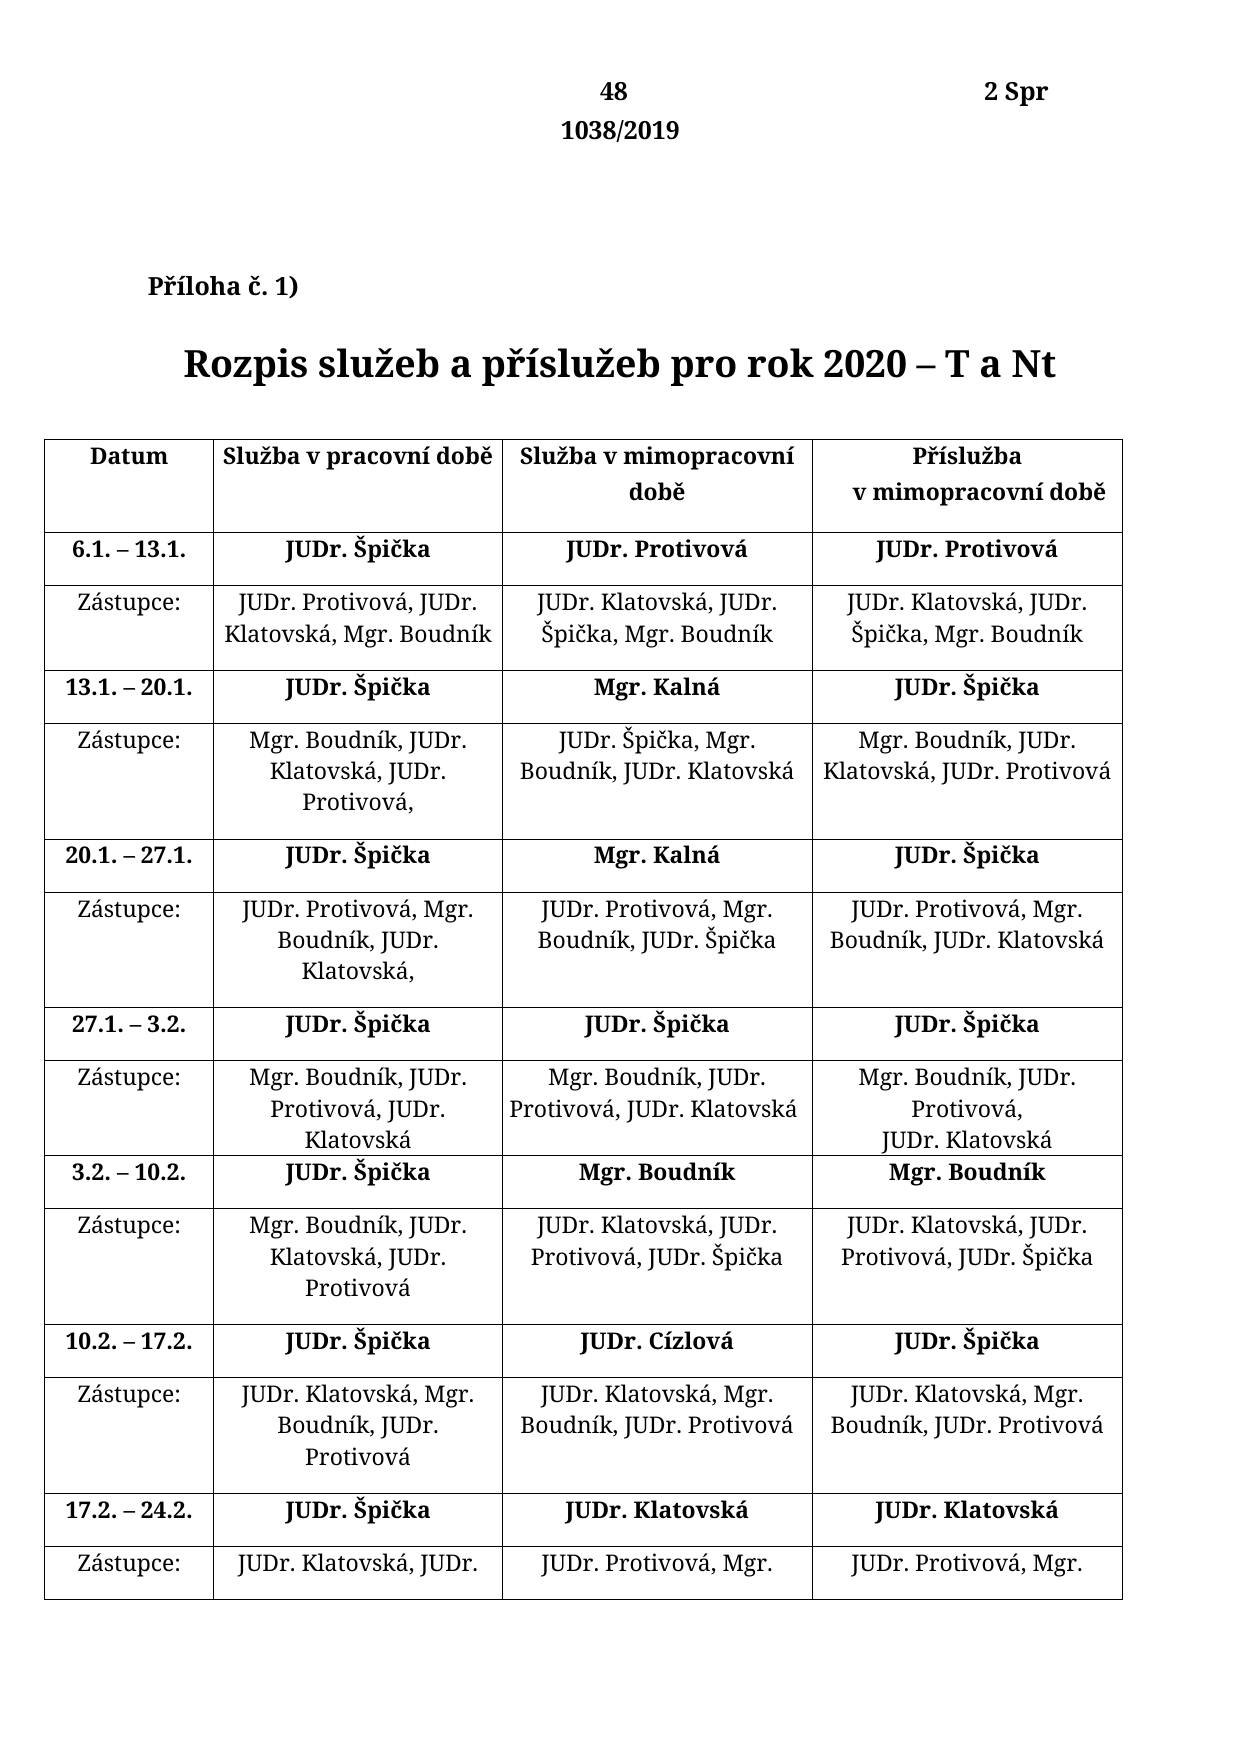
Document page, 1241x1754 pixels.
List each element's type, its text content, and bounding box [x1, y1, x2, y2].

table_cell 10.2. – 17.2. [45, 1325, 213, 1377]
table_header Příslužba v mimopracovní době [813, 440, 1122, 532]
table_cell JUDr. Špička [214, 671, 502, 723]
table_cell 27.1. – 3.2. [45, 1008, 213, 1060]
table_cell JUDr. Klatovská, JUDr. Špička, Mgr. Boudník [813, 586, 1122, 670]
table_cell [503, 1547, 812, 1599]
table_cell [813, 1547, 1122, 1599]
table_cell 20.1. – 27.1. [45, 840, 213, 892]
table_cell JUDr. Špička [214, 1325, 502, 1377]
table_cell Zástupce: [45, 724, 213, 838]
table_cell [214, 1547, 502, 1599]
table_cell JUDr. Špička [813, 1325, 1122, 1377]
table_cell JUDr. Špička [503, 1008, 812, 1060]
title Rozpis služeb a příslužeb pro rok 2020 – T a Nt [148, 337, 1093, 388]
table_cell Mgr. Kalná [503, 671, 812, 723]
table_cell JUDr. Klatovská, Mgr. Boudník, JUDr. Protivová [214, 1378, 502, 1493]
table_cell JUDr. Klatovská, JUDr. Špička, Mgr. Boudník [503, 586, 812, 670]
table_cell JUDr. Špička [813, 671, 1122, 723]
table_cell JUDr. Špička [214, 840, 502, 892]
table_cell Zástupce: [45, 893, 213, 1007]
table_cell JUDr. Klatovská [813, 1494, 1122, 1546]
table_cell Zástupce: [45, 1209, 213, 1324]
table_cell Zástupce: [45, 1378, 213, 1493]
table_cell JUDr. Klatovská, Mgr. Boudník, JUDr. Protivová [503, 1378, 812, 1493]
table_cell JUDr. Špička [214, 533, 502, 585]
table_cell JUDr. Klatovská, JUDr. Protivová, JUDr. Špička [503, 1209, 812, 1324]
table_cell JUDr. Špička [214, 1156, 502, 1208]
table_cell Mgr. Boudník [503, 1156, 812, 1208]
table_cell Mgr. Boudník, JUDr. Protivová, JUDr. Klatovská [214, 1061, 502, 1155]
table_cell JUDr. Protivová, Mgr. Boudník, JUDr. Špička [503, 893, 812, 1007]
table_cell JUDr. Protivová [503, 533, 812, 585]
table_cell JUDr. Špička [813, 840, 1122, 892]
table_cell JUDr. Protivová, JUDr. Klatovská, Mgr. Boudník [214, 586, 502, 670]
table_cell JUDr. Špička, Mgr. Boudník, JUDr. Klatovská [503, 724, 812, 838]
table_cell JUDr. Protivová [813, 533, 1122, 585]
table_cell Mgr. Boudník, JUDr. Protivová, JUDr. Klatovská [503, 1061, 812, 1155]
table_header Služba v mimopracovní době [503, 440, 812, 532]
title Příloha č. 1) [148, 269, 1093, 303]
table_cell 13.1. – 20.1. [45, 671, 213, 723]
table_header Služba v pracovní době [214, 440, 502, 532]
table_cell JUDr. Cízlová [503, 1325, 812, 1377]
table_cell Zástupce: [45, 586, 213, 670]
table_cell Mgr. Boudník, JUDr. Klatovská, JUDr. Protivová [813, 724, 1122, 838]
table_cell Mgr. Boudník, JUDr. Klatovská, JUDr. Protivová, [214, 724, 502, 838]
table_header Datum [45, 440, 213, 532]
table_cell Mgr. Kalná [503, 840, 812, 892]
table_cell JUDr. Špička [813, 1008, 1122, 1060]
table_cell JUDr. Protivová, Mgr. Boudník, JUDr. Klatovská, [214, 893, 502, 1007]
table_cell Zástupce: [45, 1061, 213, 1155]
table_cell Mgr. Boudník, JUDr. Protivová, JUDr. Klatovská [813, 1061, 1122, 1155]
table_cell JUDr. Klatovská [503, 1494, 812, 1546]
table_cell JUDr. Klatovská, Mgr. Boudník, JUDr. Protivová [813, 1378, 1122, 1493]
table_cell JUDr. Špička [214, 1494, 502, 1546]
table_cell 17.2. – 24.2. [45, 1494, 213, 1546]
table_cell JUDr. Špička [214, 1008, 502, 1060]
table_cell JUDr. Protivová, Mgr. Boudník, JUDr. Klatovská [813, 893, 1122, 1007]
table_cell Mgr. Boudník [813, 1156, 1122, 1208]
table_cell 3.2. – 10.2. [45, 1156, 213, 1208]
table_cell Mgr. Boudník, JUDr. Klatovská, JUDr. Protivová [214, 1209, 502, 1324]
table_cell 6.1. – 13.1. [45, 533, 213, 585]
table_cell Zástupce: [45, 1547, 213, 1599]
table_cell JUDr. Klatovská, JUDr. Protivová, JUDr. Špička [813, 1209, 1122, 1324]
